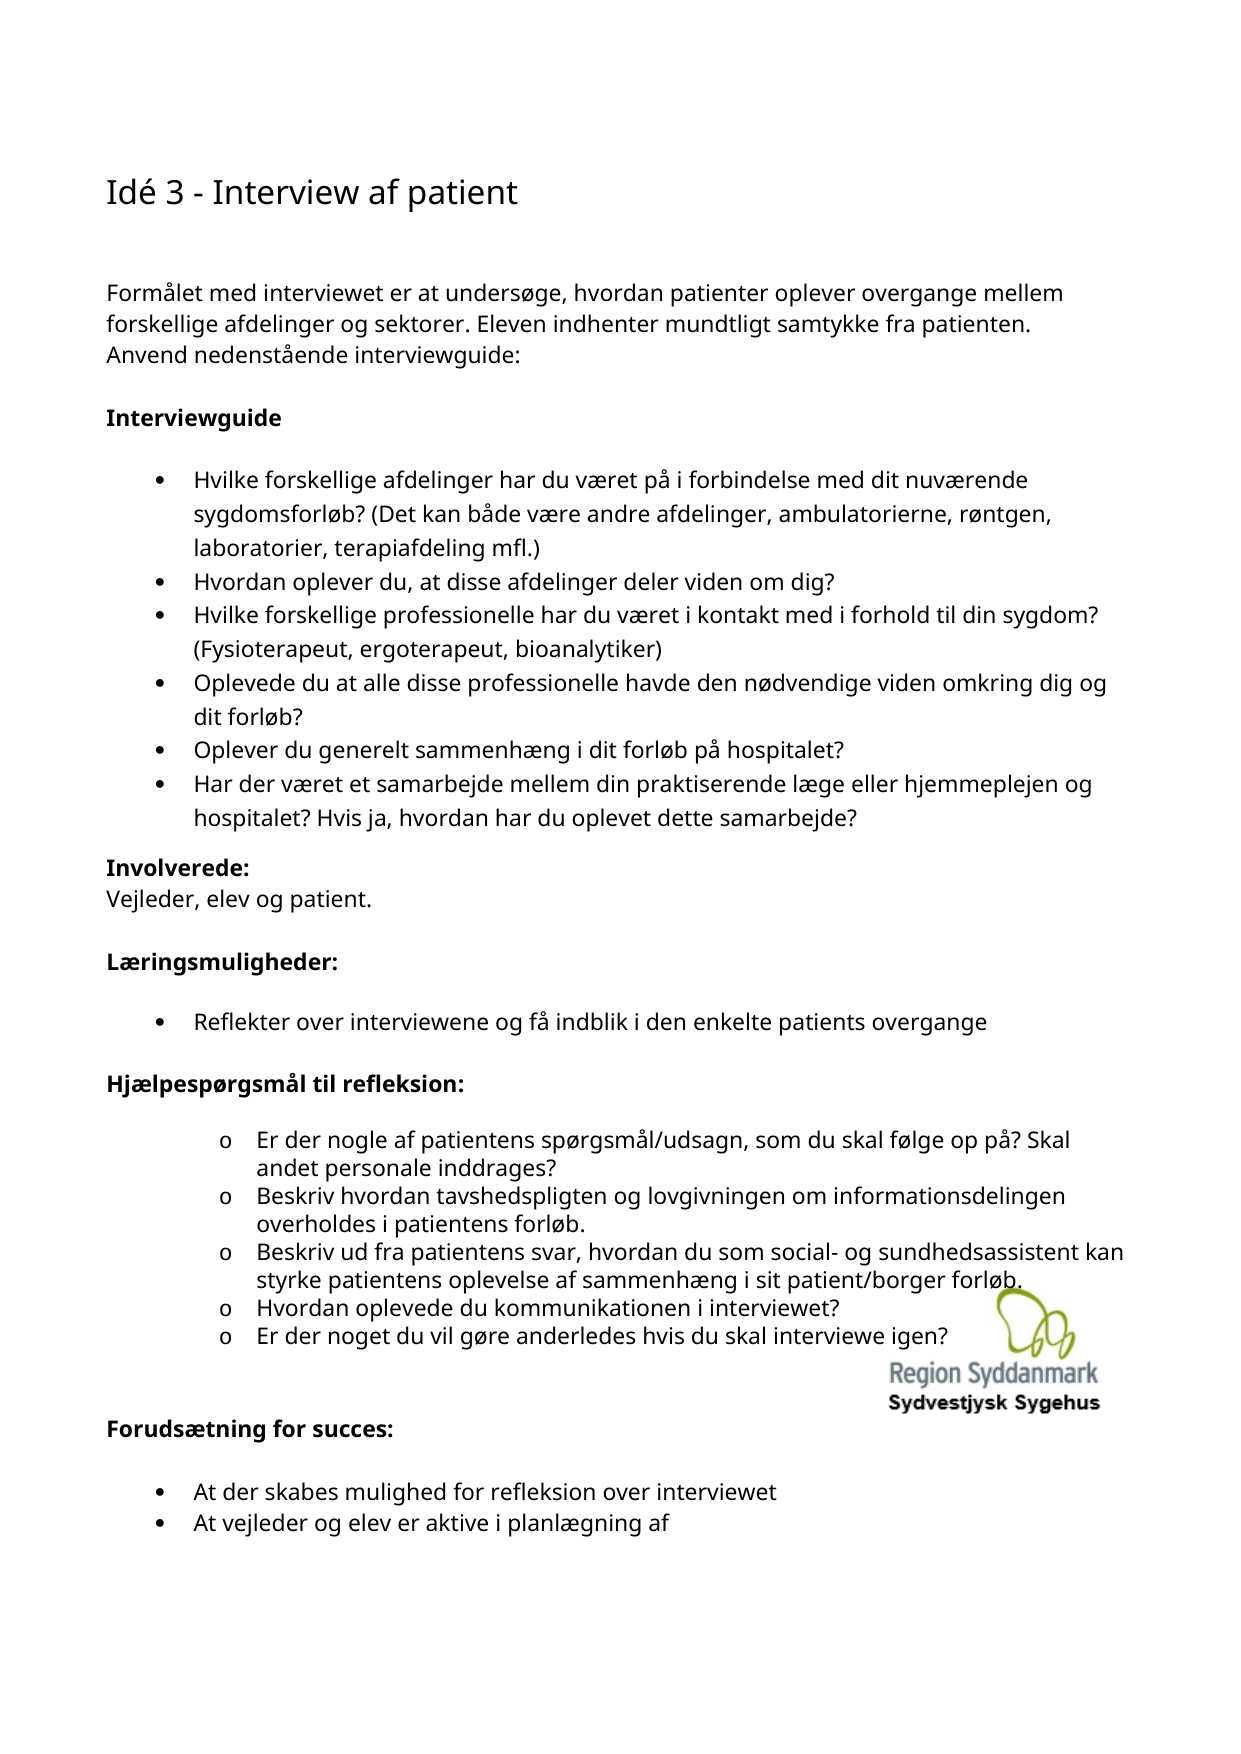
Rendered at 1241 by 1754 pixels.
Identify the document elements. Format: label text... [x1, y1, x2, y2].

text Forudsætning for succes: [106, 1381, 1134, 1444]
list Hvordan oplevede du kommunikationen i interviewet? [219, 1294, 1134, 1322]
text Vejleder, elev og patient. [106, 883, 1134, 914]
list Er der nogle af patientens spørgsmål/udsagn, som du skal følge op på? Skal andet personale inddrages? [219, 1127, 1134, 1182]
text Læringsmuligheder: [106, 946, 1134, 977]
text Hjælpespørgsmål til refleksion: [106, 1067, 1134, 1099]
list At vejleder og elev er aktive i planlægning af [156, 1507, 1134, 1538]
list Hvilke forskellige afdelinger har du været på i forbindelse med dit nuværende sygdomsforløb? (Det kan både være andre afdelinger, ambulatorierne, røntgen, laboratorier, terapiafdeling mfl.) [156, 464, 1134, 563]
list Beskriv ud fra patientens svar, hvordan du som social- og sundhedsassistent kan styrke patientens oplevelse af sammenhæng i sit patient/borger forløb. [219, 1238, 1134, 1294]
list Reflekter over interviewene og få indblik i den enkelte patients overgange [156, 1008, 1134, 1036]
text Involverede: [106, 852, 1134, 883]
list Hvilke forskellige professionelle har du været i kontakt med i forhold til din sygdom? (Fysioterapeut, ergoterapeut, bioanalytiker) [156, 599, 1134, 664]
list At der skabes mulighed for refleksion over interviewet [156, 1476, 1134, 1507]
text Formålet med interviewet er at undersøge, hvordan patienter oplever overgange mellem forskellige afdelinger og sektorer. Eleven indhenter mundtligt samtykke fra patienten. [106, 277, 1134, 339]
text Idé 3 - Interview af patient [106, 169, 1134, 214]
picture [887, 1350, 1112, 1381]
text Interviewguide [106, 402, 1134, 433]
list Er der noget du vil gøre anderledes hvis du skal interviewe igen? [219, 1322, 1134, 1350]
list Oplevede du at alle disse professionelle havde den nødvendige viden omkring dig og dit forløb? [156, 667, 1134, 732]
list Har der været et samarbejde mellem din praktiserende læge eller hjemmeplejen og hospitalet? Hvis ja, hvordan har du oplevet dette samarbejde? [156, 768, 1134, 833]
list Hvordan oplever du, at disse afdelinger deler viden om dig? [156, 565, 1134, 597]
list Beskriv hvordan tavshedspligten og lovgivningen om informationsdelingen overholdes i patientens forløb. [219, 1182, 1134, 1238]
text Anvend nedenstående interviewguide: [106, 339, 1134, 370]
list Oplever du generelt sammenhæng i dit forløb på hospitalet? [156, 734, 1134, 765]
